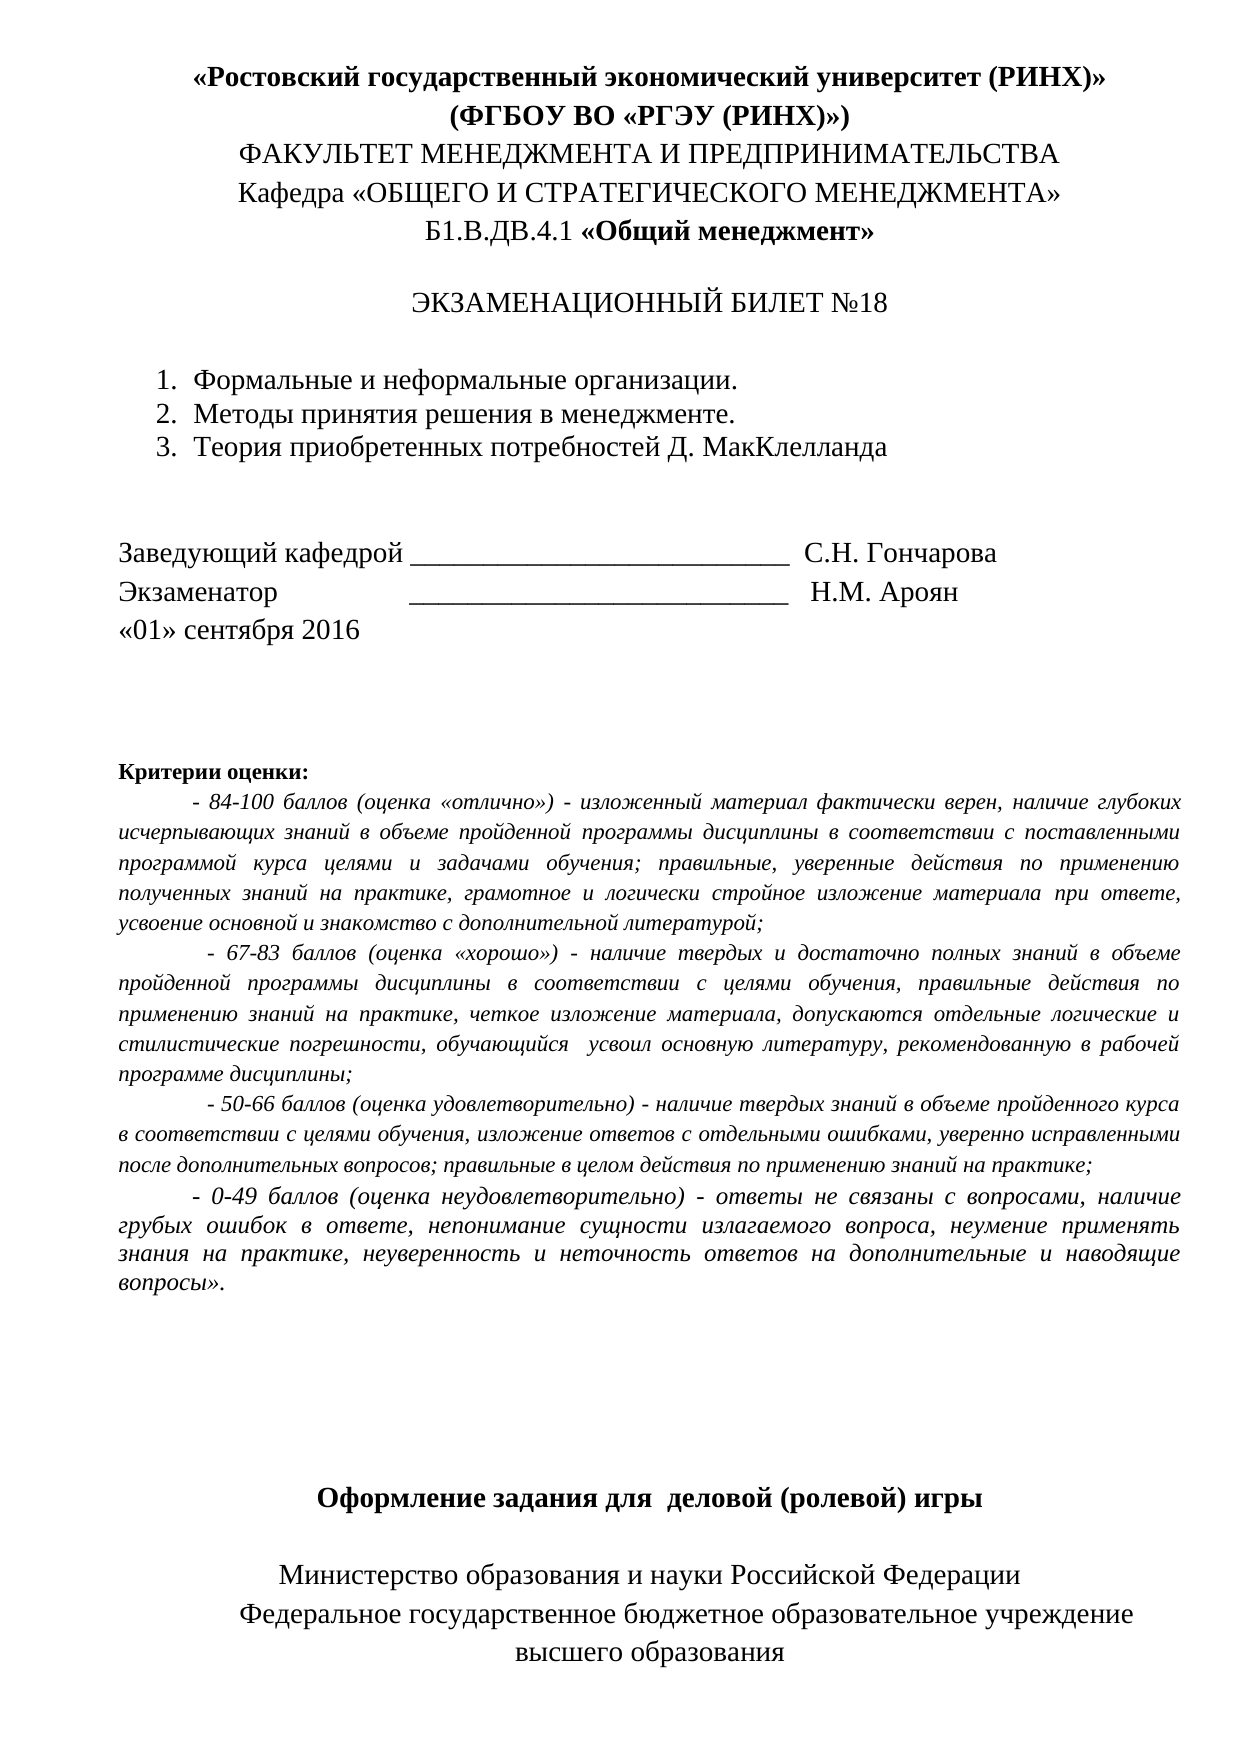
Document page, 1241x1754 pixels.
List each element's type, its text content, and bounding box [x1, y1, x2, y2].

text - 84-100 баллов (оценка «отлично») - изложенный материал фактически верен, наличие глубоких исчерпывающих знаний в объеме пройденной программы дисциплины в соответствии с поставленными программой курса целями и задачами обучения; правильные, уверенные действия по применению полученных знаний на практике, грамотное и логически стройное изложение материала при ответе, усвоение основной и знакомство с дополнительной литературой; [118, 788, 1181, 935]
text ЭКЗАМЕНАЦИОННЫЙ БИЛЕТ №18 [118, 285, 1181, 319]
text «Ростовский государственный экономический университет (РИНХ)» [118, 59, 1181, 93]
text (ФГБОУ ВО «РГЭУ (РИНХ)») [118, 98, 1181, 131]
text Кафедра «ОБЩЕГО И СТРАТЕГИЧЕСКОГО МЕНЕДЖМЕНТА» [118, 175, 1181, 208]
text Федеральное государственное бюджетное образовательное учреждение высшего образования [118, 1596, 1181, 1668]
list Формальные и неформальные организации. [156, 362, 1181, 396]
text - 0-49 баллов (оценка неудовлетворительно) - ответы не связаны с вопросами, наличие грубых ошибок в ответе, непонимание сущности излагаемого вопроса, неумение применять знания на практике, неуверенность и неточность ответов на дополнительные и наводящие вопросы». [118, 1181, 1181, 1296]
text «01» сентября 2016 [118, 612, 1181, 646]
text ФАКУЛЬТЕТ МЕНЕДЖМЕНТА И ПРЕДПРИНИМАТЕЛЬСТВА [118, 136, 1181, 170]
text Оформление задания для деловой (ролевой) игры [118, 1480, 1181, 1514]
text Заведующий кафедрой __________________________ С.Н. Гончарова [118, 535, 1181, 569]
text - 67-83 баллов (оценка «хорошо») - наличие твердых и достаточно полных знаний в объеме пройденной программы дисциплины в соответствии с целями обучения, правильные действия по применению знаний на практике, четкое изложение материала, допускаются отдельные логические и стилистические погрешности, обучающийся усвоил основную литературу, рекомендованную в рабочей программе дисциплины; [118, 939, 1181, 1086]
text Б1.В.ДВ.4.1 «Общий менеджмент» [118, 213, 1181, 247]
text Экзаменатор __________________________ Н.М. Ароян [118, 574, 1181, 607]
text - 50-66 баллов (оценка удовлетворительно) - наличие твердых знаний в объеме пройденного курса в соответствии с целями обучения, изложение ответов с отдельными ошибками, уверенно исправленными после дополнительных вопросов; правильные в целом действия по применению знаний на практике; [118, 1090, 1181, 1177]
list Теория приобретенных потребностей Д. МакКлелланда [156, 429, 1181, 463]
text Критерии оценки: [118, 758, 1181, 784]
list Методы принятия решения в менеджменте. [156, 396, 1181, 429]
text Министерство образования и науки Российской Федерации [118, 1557, 1181, 1591]
